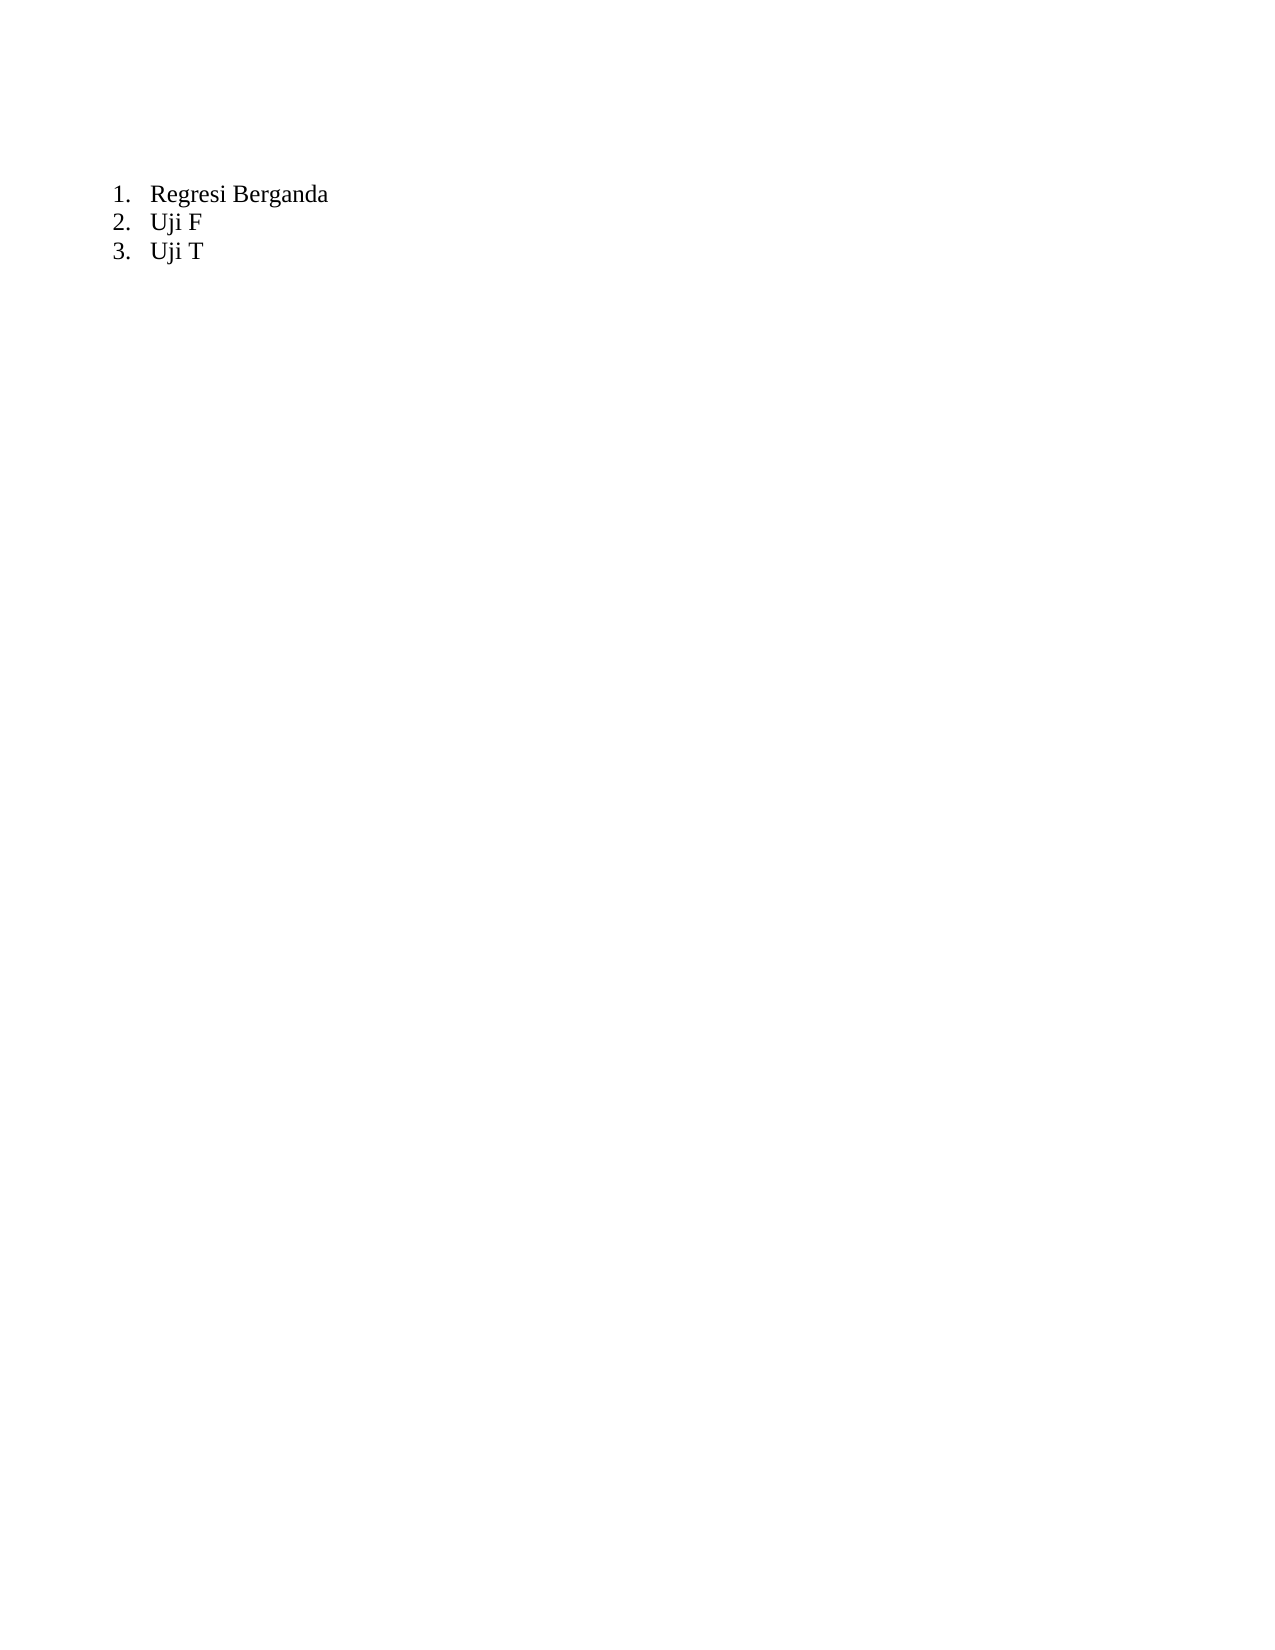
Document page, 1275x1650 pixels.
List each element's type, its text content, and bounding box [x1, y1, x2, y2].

list Uji T [112, 236, 1125, 265]
list Uji F [112, 207, 1125, 236]
list Regresi Berganda [112, 179, 1125, 207]
